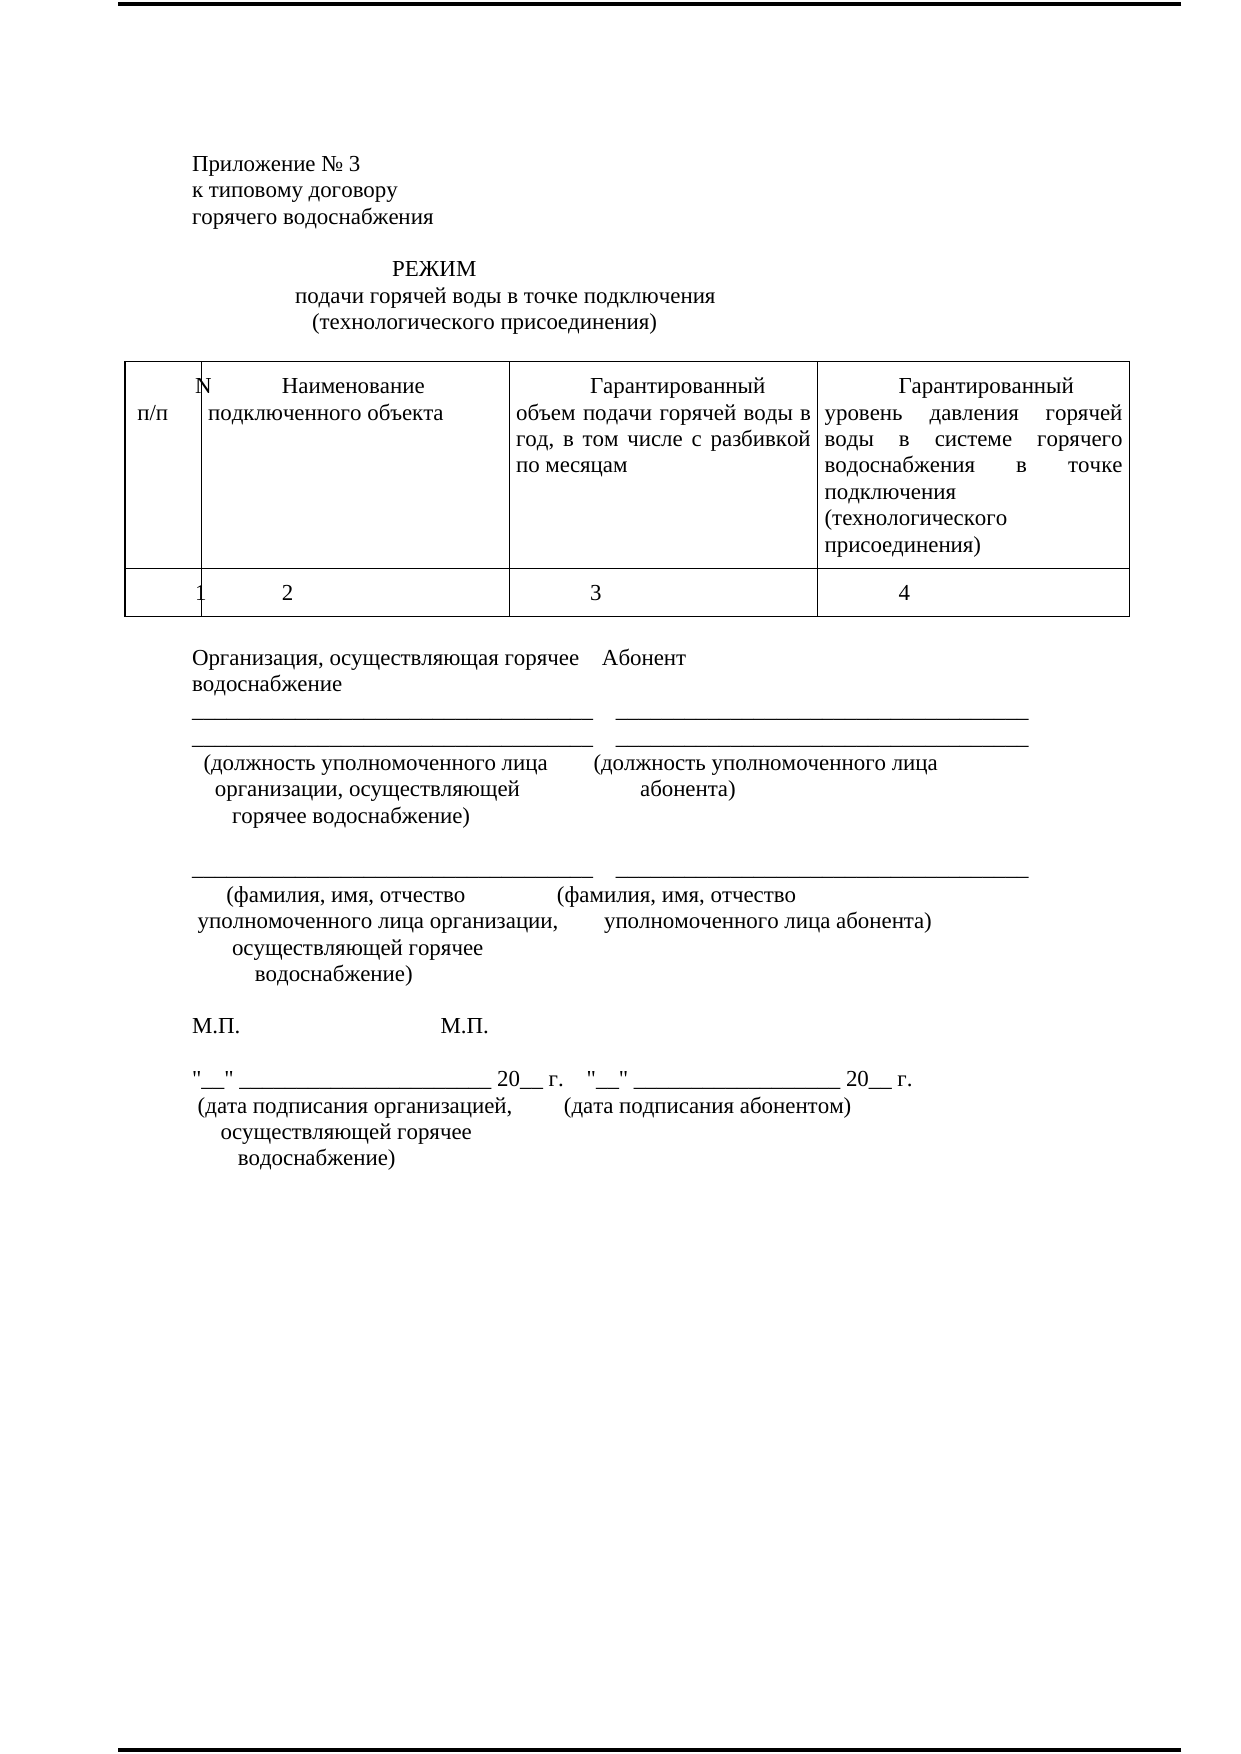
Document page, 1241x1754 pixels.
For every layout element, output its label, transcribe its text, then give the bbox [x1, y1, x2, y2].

table_header Гарантированный уровень давления горячей воды в системе горячего водоснабжения в точке подключения (технологического присоединения) [818, 362, 1129, 568]
table_cell 1 [126, 569, 201, 616]
text осуществляющей горячее [118, 1118, 1181, 1144]
table_header N п/п [126, 362, 201, 568]
text ___________________________________ ____________________________________ [118, 696, 1181, 723]
text ___________________________________ ____________________________________ [118, 854, 1181, 881]
text горячего водоснабжения [118, 203, 1181, 229]
table_cell 4 [818, 569, 1129, 616]
text водоснабжение) [118, 1144, 1181, 1171]
table_cell 3 [510, 569, 817, 616]
text водоснабжение) [118, 960, 1181, 986]
table_header Гарантированный объем подачи горячей воды в год, в том числе с разбивкой по месяцам [510, 362, 817, 568]
text (дата подписания организацией, (дата подписания абонентом) [118, 1092, 1181, 1118]
text горячее водоснабжение) [118, 802, 1181, 828]
text Приложение № 3 [118, 150, 1181, 176]
text "__" ______________________ 20__ г. "__" __________________ 20__ г. [118, 1065, 1181, 1092]
table_header Наименование подключенного объекта [202, 362, 509, 568]
text (должность уполномоченного лица (должность уполномоченного лица [118, 749, 1181, 775]
text организации, осуществляющей абонента) [118, 775, 1181, 802]
text РЕЖИМ [118, 255, 1181, 282]
text Организация, осуществляющая горячее Абонент [118, 644, 1181, 670]
text уполномоченного лица организации, уполномоченного лица абонента) [118, 907, 1181, 933]
text М.П. М.П. [118, 1013, 1181, 1039]
text ___________________________________ ____________________________________ [118, 723, 1181, 749]
text (технологического присоединения) [118, 308, 1181, 334]
text осуществляющей горячее [118, 933, 1181, 960]
table_cell 2 [202, 569, 509, 616]
text к типовому договору [118, 176, 1181, 203]
text (фамилия, имя, отчество (фамилия, имя, отчество [118, 881, 1181, 907]
text водоснабжение [118, 670, 1181, 696]
text подачи горячей воды в точке подключения [118, 282, 1181, 308]
